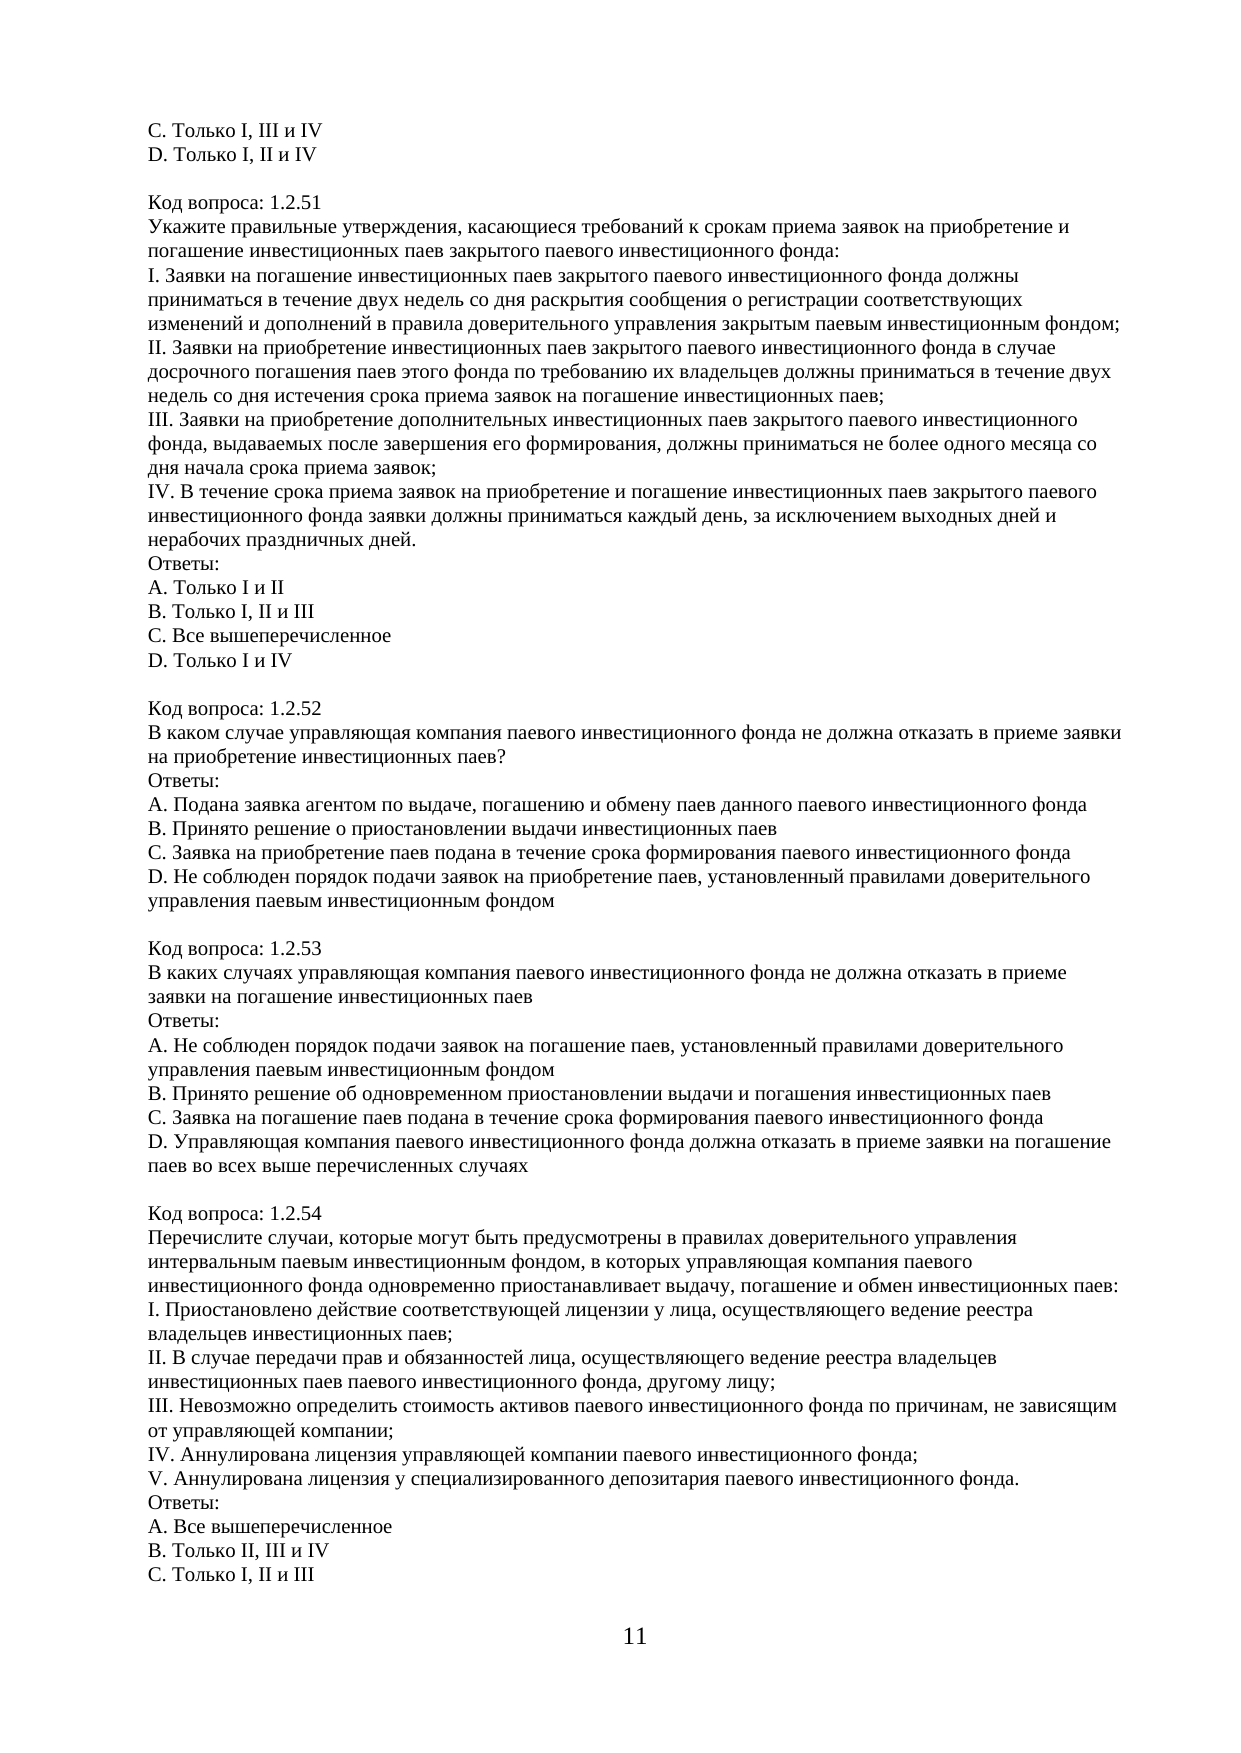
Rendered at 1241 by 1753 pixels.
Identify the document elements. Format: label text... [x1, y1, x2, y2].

text II. В случае передачи прав и обязанностей лица, осуществляющего ведение реестра владельцев инвестиционных паев паевого инвестиционного фонда, другому лицу; [148, 1345, 1122, 1393]
text С. Заявка на приобретение паев подана в течение срока формирования паевого инвестиционного фонда [148, 840, 1122, 864]
text Код вопроса: 1.2.52 [148, 696, 1122, 720]
text А. Подана заявка агентом по выдаче, погашению и обмену паев данного паевого инвестиционного фонда [148, 792, 1122, 816]
text Ответы: [148, 768, 1122, 792]
text C. Только I, III и IV [148, 118, 1122, 142]
text D. Не соблюден порядок подачи заявок на приобретение паев, установленный правилами доверительного управления паевым инвестиционным фондом [148, 864, 1122, 912]
text A. Все вышеперечисленное [148, 1514, 1122, 1538]
text Код вопроса: 1.2.54 [148, 1201, 1122, 1225]
text Код вопроса: 1.2.53 [148, 936, 1122, 960]
text C. Только I, II и III [148, 1562, 1122, 1586]
text V. Аннулирована лицензия у специализированного депозитария паевого инвестиционного фонда. [148, 1466, 1122, 1490]
text Ответы: [148, 551, 1122, 575]
text D. Только I и IV [148, 647, 1122, 672]
text Перечислите случаи, которые могут быть предусмотрены в правилах доверительного управления интервальным паевым инвестиционным фондом, в которых управляющая компания паевого инвестиционного фонда одновременно приостанавливает выдачу, погашение и обмен инвестиционных паев: [148, 1225, 1122, 1297]
text D. Только I, II и IV [148, 142, 1122, 166]
text В. Принято решение о приостановлении выдачи инвестиционных паев [148, 816, 1122, 840]
text I. Заявки на погашение инвестиционных паев закрытого паевого инвестиционного фонда должны приниматься в течение двух недель со дня раскрытия сообщения о регистрации соответствующих изменений и дополнений в правила доверительного управления закрытым паевым инвестиционным фондом; [148, 262, 1122, 335]
text III. Невозможно определить стоимость активов паевого инвестиционного фонда по причинам, не зависящим от управляющей компании; [148, 1393, 1122, 1442]
text II. Заявки на приобретение инвестиционных паев закрытого паевого инвестиционного фонда в случае досрочного погашения паев этого фонда по требованию их владельцев должны приниматься в течение двух недель со дня истечения срока приема заявок на погашение инвестиционных паев; [148, 335, 1122, 407]
text I. Приостановлено действие соответствующей лицензии у лица, осуществляющего ведение реестра владельцев инвестиционных паев; [148, 1297, 1122, 1345]
text B. Только II, III и IV [148, 1538, 1122, 1562]
text А. Не соблюден порядок подачи заявок на погашение паев, установленный правилами доверительного управления паевым инвестиционным фондом [148, 1032, 1122, 1081]
text Код вопроса: 1.2.51 [148, 190, 1122, 214]
text В каком случае управляющая компания паевого инвестиционного фонда не должна отказать в приеме заявки на приобретение инвестиционных паев? [148, 720, 1122, 768]
text С. Заявка на погашение паев подана в течение срока формирования паевого инвестиционного фонда [148, 1105, 1122, 1129]
text Ответы: [148, 1008, 1122, 1032]
text A. Только I и II [148, 575, 1122, 599]
text Ответы: [148, 1490, 1122, 1514]
text B. Только I, II и III [148, 599, 1122, 623]
text D. Управляющая компания паевого инвестиционного фонда должна отказать в приеме заявки на погашение паев во всех выше перечисленных случаях [148, 1129, 1122, 1177]
text В каких случаях управляющая компания паевого инвестиционного фонда не должна отказать в приеме заявки на погашение инвестиционных паев [148, 960, 1122, 1008]
text В. Принято решение об одновременном приостановлении выдачи и погашения инвестиционных паев [148, 1081, 1122, 1105]
text IV. Аннулирована лицензия управляющей компании паевого инвестиционного фонда; [148, 1442, 1122, 1466]
text III. Заявки на приобретение дополнительных инвестиционных паев закрытого паевого инвестиционного фонда, выдаваемых после завершения его формирования, должны приниматься не более одного месяца со дня начала срока приема заявок; [148, 407, 1122, 479]
text C. Все вышеперечисленное [148, 623, 1122, 647]
text IV. В течение срока приема заявок на приобретение и погашение инвестиционных паев закрытого паевого инвестиционного фонда заявки должны приниматься каждый день, за исключением выходных дней и нерабочих праздничных дней. [148, 479, 1122, 551]
text Укажите правильные утверждения, касающиеся требований к срокам приема заявок на приобретение и погашение инвестиционных паев закрытого паевого инвестиционного фонда: [148, 214, 1122, 262]
